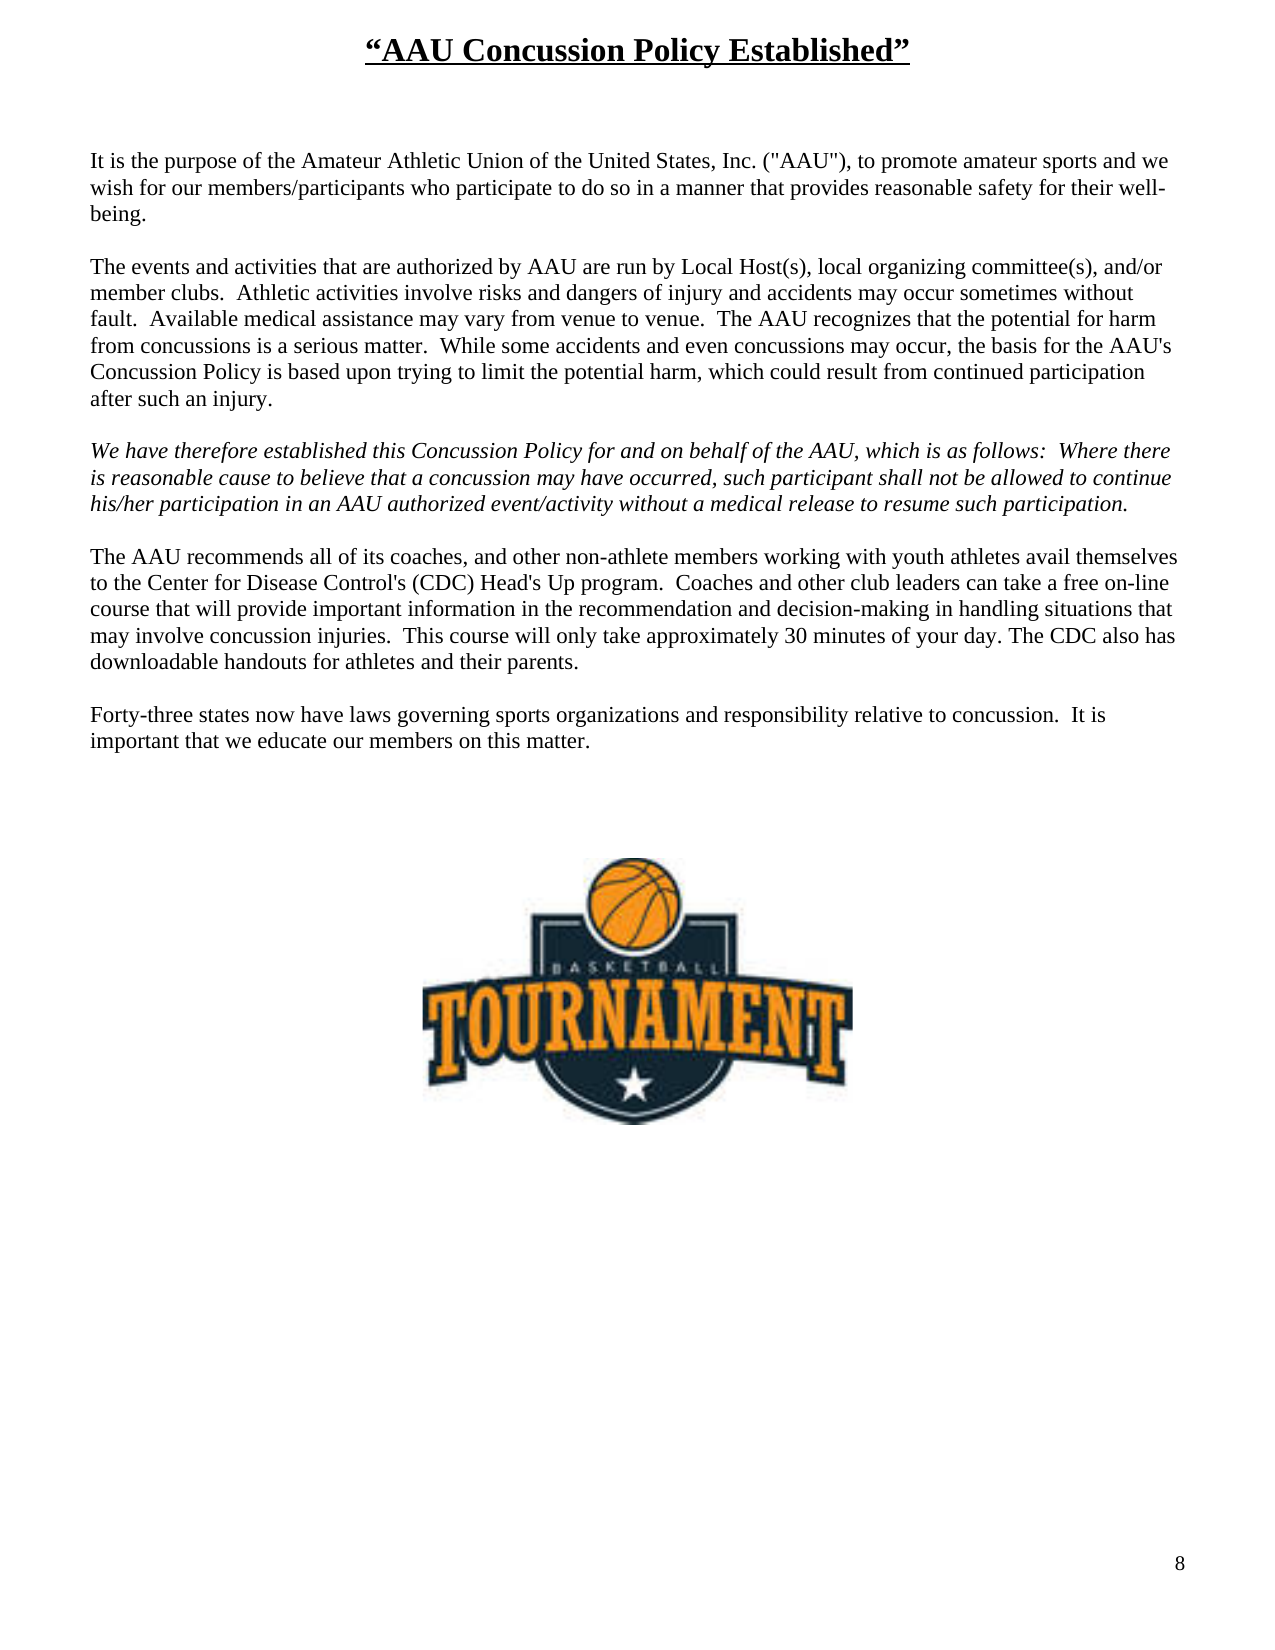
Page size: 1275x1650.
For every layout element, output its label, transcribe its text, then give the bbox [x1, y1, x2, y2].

picture [422, 858, 853, 1125]
text The events and activities that are authorized by AAU are run by Local Host(s), local organizing committee(s), and/or member clubs. Athletic activities involve risks and dangers of injury and accidents may occur sometimes without fault. Available medical assistance may vary from venue to venue. The AAU recognizes that the potential for harm from concussions is a serious matter. While some accidents and even concussions may occur, the basis for the AAU's Concussion Policy is based upon trying to limit the potential harm, which could result from continued participation after such an injury. [90, 253, 1185, 411]
text The AAU recommends all of its coaches, and other non-athlete members working with youth athletes avail themselves to the Center for Disease Control's (CDC) Head's Up program. Coaches and other club leaders can take a free on-line course that will provide important information in the recommendation and decision-making in handling situations that may involve concussion injuries. This course will only take approximately 30 minutes of your day. The CDC also has downloadable handouts for athletes and their parents. [90, 543, 1185, 674]
text Forty-three states now have laws governing sports organizations and responsibility relative to concussion. It is important that we educate our members on this matter. [90, 701, 1185, 753]
text It is the purpose of the Amateur Athletic Union of the United States, Inc. ("AAU"), to promote amateur sports and we wish for our members/participants who participate to do so in a manner that provides reasonable safety for their well-being. [90, 147, 1185, 226]
text We have therefore established this Concussion Policy for and on behalf of the AAU, which is as follows: Where there is reasonable cause to believe that a concussion may have occurred, such participant shall not be allowed to continue his/her participation in an AAU authorized event/activity without a medical release to resume such participation. [90, 437, 1185, 516]
text “AAU Concussion Policy Established” [90, 30, 1185, 68]
